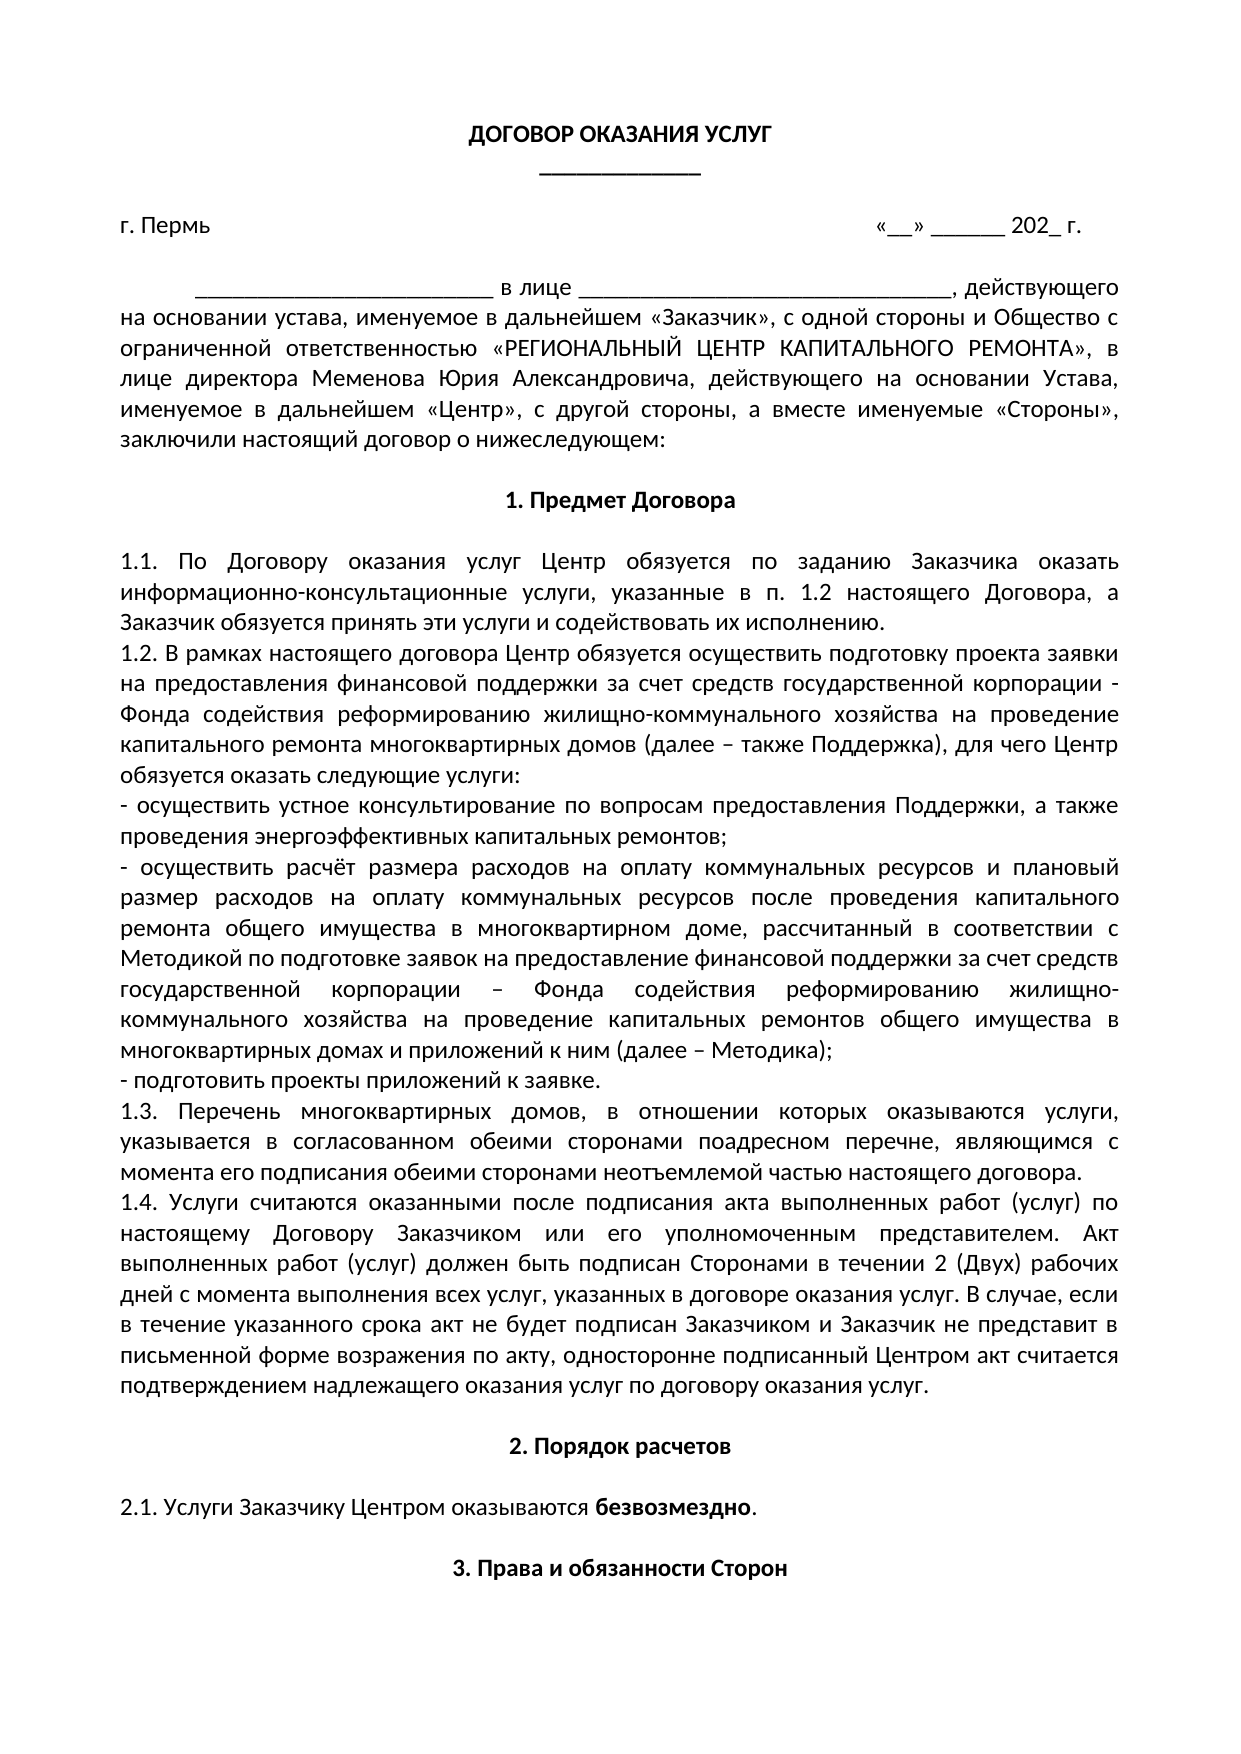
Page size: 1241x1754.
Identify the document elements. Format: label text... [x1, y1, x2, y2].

text 1.1. По Договору оказания услуг Центр обязуется по заданию Заказчика оказать информационно-консультационные услуги, указанные в п. 1.2 настоящего Договора, а Заказчик обязуется принять эти услуги и содействовать их исполнению. [120, 545, 1120, 637]
text - осуществить устное консультирование по вопросам предоставления Поддержки, а также проведения энергоэффективных капитальных ремонтов; [120, 789, 1120, 851]
text 1. Предмет Договора [120, 484, 1120, 515]
text г. Пермь «__» ______ 202_ г. [120, 210, 1120, 240]
text ДОГОВОР ОКАЗАНИЯ УСЛУГ [120, 118, 1120, 149]
text 1.2. В рамках настоящего договора Центр обязуется осуществить подготовку проекта заявки на предоставления финансовой поддержки за счет средств государственной корпорации - Фонда содействия реформированию жилищно-коммунального хозяйства на проведение капитального ремонта многоквартирных домов (далее – также Поддержка), для чего Центр обязуется оказать следующие услуги: [120, 637, 1120, 789]
text - осуществить расчёт размера расходов на оплату коммунальных ресурсов и плановый размер расходов на оплату коммунальных ресурсов после проведения капитального ремонта общего имущества в многоквартирном доме, рассчитанный в соответствии с Методикой по подготовке заявок на предоставление финансовой поддержки за счет средств государственной корпорации – Фонда содействия реформированию жилищно-коммунального хозяйства на проведение капитальных ремонтов общего имущества в многоквартирных домах и приложений к ним (далее – Методика); [120, 851, 1120, 1064]
text 2.1. Услуги Заказчику Центром оказываются безвозмездно. [120, 1492, 1120, 1522]
text 1.3. Перечень многоквартирных домов, в отношении которых оказываются услуги, указывается в согласованном обеими сторонами поадресном перечне, являющимся с момента его подписания обеими сторонами неотъемлемой частью настоящего договора. [120, 1095, 1120, 1186]
text 2. Порядок расчетов [120, 1431, 1120, 1461]
text _____________ [120, 149, 1120, 179]
text - подготовить проекты приложений к заявке. [120, 1064, 1120, 1095]
text ________________________ в лице ______________________________, действующего на основании устава, именуемое в дальнейшем «Заказчик», с одной стороны и Общество с ограниченной ответственностью «РЕГИОНАЛЬНЫЙ ЦЕНТР КАПИТАЛЬНОГО РЕМОНТА», в лице директора Меменова Юрия Александровича, действующего на основании Устава, именуемое в дальнейшем «Центр», с другой стороны, а вместе именуемые «Стороны», заключили настоящий договор о нижеследующем: [120, 271, 1120, 454]
text 1.4. Услуги считаются оказанными после подписания акта выполненных работ (услуг) по настоящему Договору Заказчиком или его уполномоченным представителем. Акт выполненных работ (услуг) должен быть подписан Сторонами в течении 2 (Двух) рабочих дней с момента выполнения всех услуг, указанных в договоре оказания услуг. В случае, если в течение указанного срока акт не будет подписан Заказчиком и Заказчик не представит в письменной форме возражения по акту, односторонне подписанный Центром акт считается подтверждением надлежащего оказания услуг по договору оказания услуг. [120, 1186, 1120, 1400]
text 3. Права и обязанности Сторон [120, 1553, 1120, 1583]
